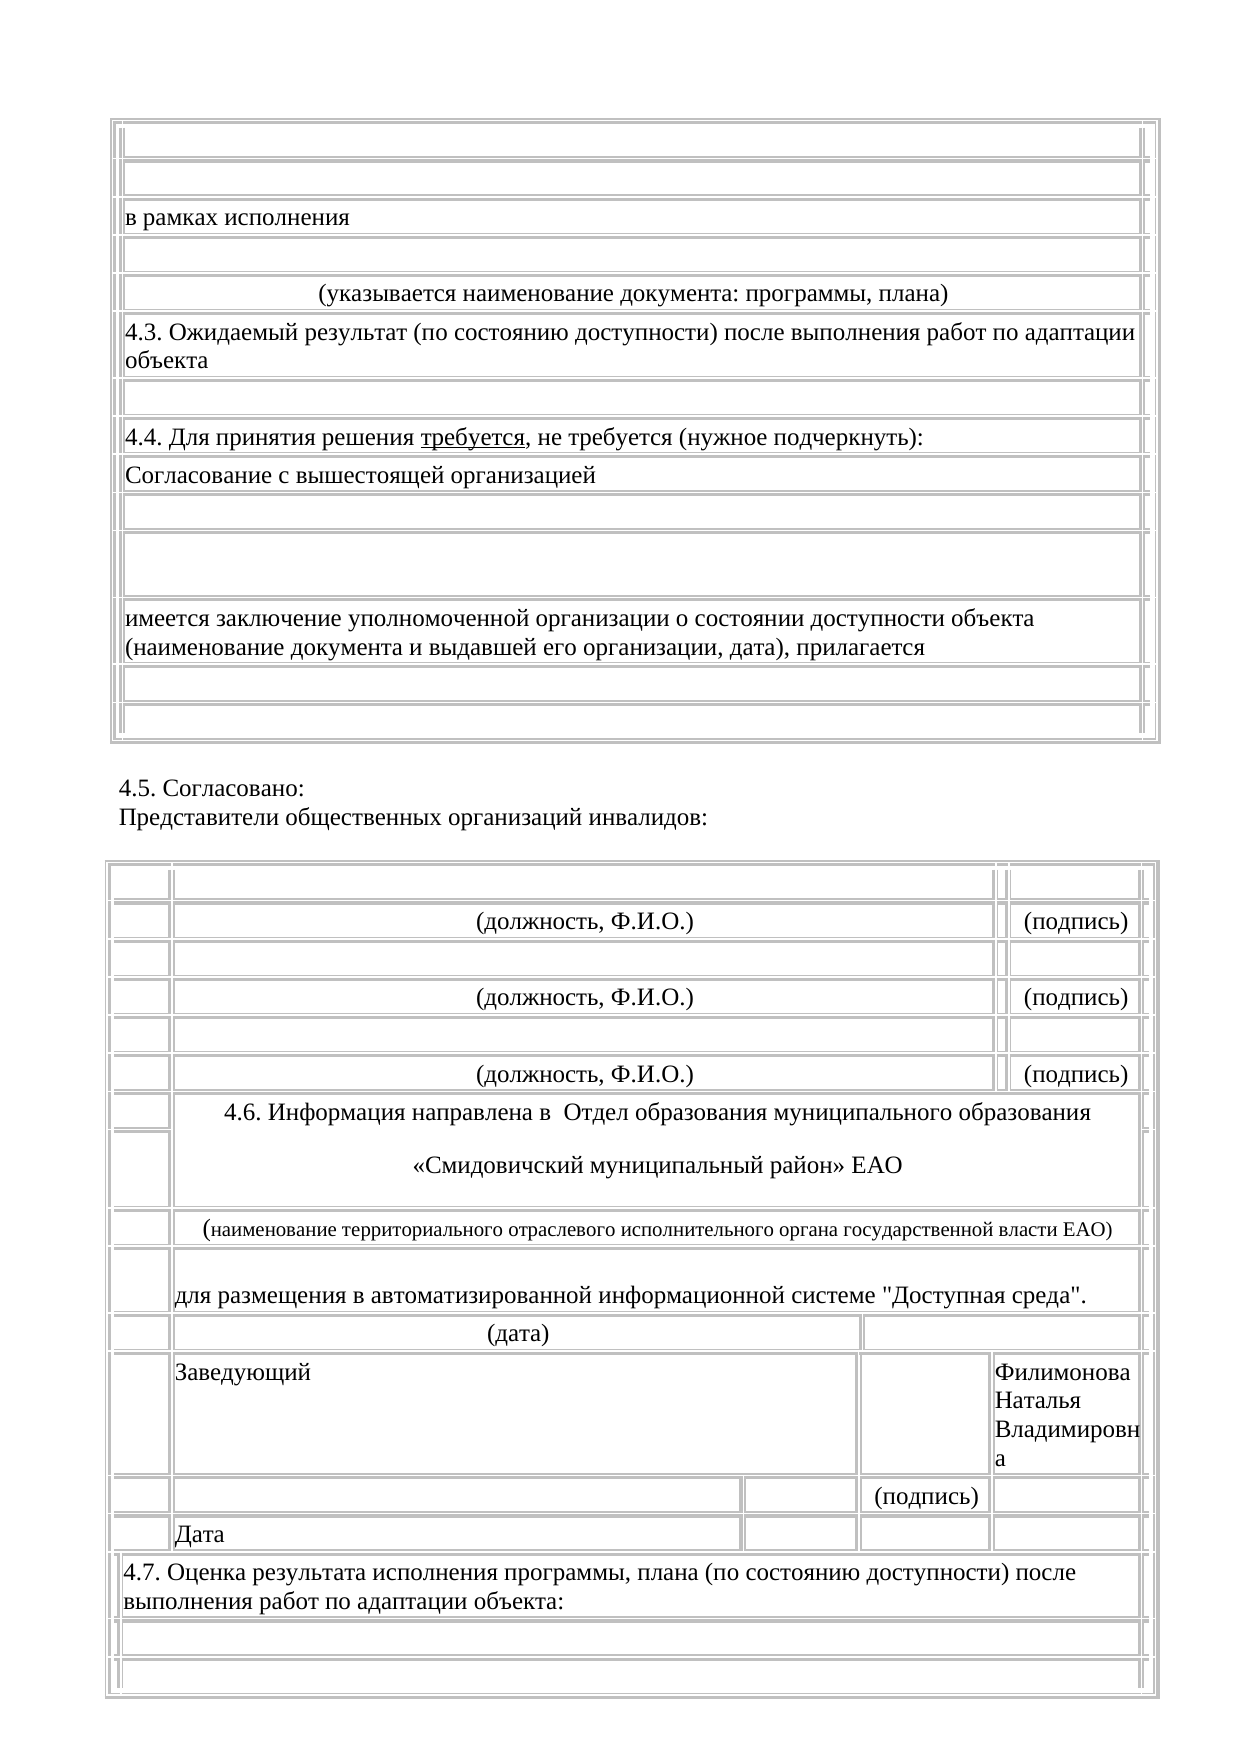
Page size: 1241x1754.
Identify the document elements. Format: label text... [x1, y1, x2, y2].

table_cell [113, 233, 122, 271]
table_cell [1142, 156, 1158, 194]
table_cell [113, 700, 122, 738]
table_cell [1141, 1127, 1156, 1206]
table_cell [862, 1355, 988, 1473]
table_cell [1141, 1349, 1156, 1473]
table_cell [1011, 943, 1138, 974]
table_cell имеется заключение уполномоченной организации о состоянии доступности объекта (наименование документа и выдавшей его организации, дата), прилагается [125, 601, 1139, 662]
table_cell [113, 376, 122, 414]
table_cell [175, 1479, 739, 1511]
table_cell (дата) [175, 1317, 859, 1349]
table_cell (подпись) [1011, 1057, 1138, 1089]
table_cell [1141, 1616, 1156, 1654]
table_cell [1142, 700, 1158, 738]
table_cell [1141, 1013, 1156, 1051]
table_cell [746, 1479, 855, 1511]
table_cell (должность, Ф.И.О.) [175, 1057, 992, 1089]
table_cell [998, 905, 1005, 936]
table_cell [113, 194, 122, 232]
table_header [1141, 862, 1156, 898]
table_cell [116, 124, 122, 156]
table_cell [175, 1019, 992, 1051]
table_cell [1141, 1311, 1156, 1349]
table_cell 4.3. Ожидаемый результат (по состоянию доступности) после выполнения работ по адаптации объекта [125, 315, 1139, 376]
table_cell [108, 1089, 171, 1127]
table_cell Филимонова Наталья Владимировна [995, 1355, 1138, 1473]
table_cell [113, 156, 122, 194]
table_cell [108, 1654, 120, 1692]
table_cell [113, 452, 122, 490]
table_cell [1142, 595, 1158, 662]
table_cell (подпись) [1011, 981, 1138, 1013]
table_cell [865, 1317, 1138, 1349]
table_cell (должность, Ф.И.О.) [175, 905, 992, 936]
table_cell [1142, 194, 1158, 232]
table_cell [998, 943, 1005, 974]
table_cell [125, 163, 1139, 194]
table_cell [1141, 975, 1156, 1013]
table_cell [1141, 1511, 1156, 1549]
table_cell [1142, 376, 1158, 414]
table_cell [1142, 233, 1158, 271]
table_cell [113, 414, 122, 452]
table_cell [125, 382, 1139, 414]
table_cell [1142, 490, 1158, 528]
text 4.5. Согласовано: Представители общественных организаций инвалидов: [112, 773, 1152, 831]
table_cell [998, 981, 1005, 1013]
table_cell [125, 239, 1139, 271]
table_cell [108, 1616, 120, 1654]
table_cell [125, 496, 1139, 528]
table_cell [1142, 309, 1158, 376]
table_cell [108, 1206, 171, 1244]
table_cell [1141, 936, 1156, 974]
table_cell Согласование с вышестоящей организацией [125, 458, 1139, 490]
table_cell 4.4. Для принятия решения требуется, не требуется (нужное подчеркнуть): [125, 420, 1139, 452]
table_cell [108, 1473, 171, 1511]
table_cell в рамках исполнения [125, 201, 1139, 232]
table_cell [1142, 662, 1158, 700]
table_cell [1141, 1549, 1156, 1616]
table_cell [108, 1511, 171, 1549]
table_cell [108, 1051, 171, 1089]
table_cell [998, 1057, 1005, 1089]
table_header [111, 866, 171, 898]
table_cell [113, 490, 122, 528]
table_cell Дата [175, 1518, 739, 1549]
table_cell [108, 1311, 171, 1349]
table_cell [108, 1349, 171, 1473]
table_cell [1142, 452, 1158, 490]
table_header [995, 862, 1008, 898]
table_cell [1141, 898, 1156, 936]
table_cell [125, 534, 1139, 595]
table_cell (указывается наименование документа: программы, плана) [125, 277, 1139, 309]
table_cell (должность, Ф.И.О.) [175, 981, 992, 1013]
table_cell [108, 1244, 171, 1311]
table_cell [108, 1013, 171, 1051]
table_cell [1141, 1473, 1156, 1511]
table_cell [998, 1019, 1005, 1051]
table_cell 4.6. Информация направлена в Отдел образования муниципального образования «Смидовичский муниципальный район» ЕАО [175, 1095, 1138, 1206]
table_cell [1142, 271, 1158, 309]
table_cell [746, 1518, 855, 1549]
table_cell [1142, 414, 1158, 452]
table_cell [113, 309, 122, 376]
table_cell [120, 1654, 1141, 1692]
table_cell 4.7. Оценка результата исполнения программы, плана (по состоянию доступности) после выполнения работ по адаптации объекта: [123, 1556, 1138, 1616]
table_cell [1011, 1019, 1138, 1051]
table_cell [175, 943, 992, 974]
table_cell [995, 1518, 1138, 1549]
table_cell [113, 271, 122, 309]
table_cell [1141, 1206, 1156, 1244]
table_cell [108, 898, 171, 936]
table_cell [125, 668, 1139, 700]
table_cell [1142, 120, 1158, 156]
table_cell [113, 662, 122, 700]
table_cell для размещения в автоматизированной информационной системе "Доступная среда". [175, 1250, 1138, 1311]
table_cell [1141, 1654, 1156, 1692]
table_header [171, 862, 995, 898]
table_cell [862, 1518, 988, 1549]
table_cell Заведующий [175, 1355, 855, 1473]
table_cell [995, 1479, 1138, 1511]
table_cell [108, 975, 171, 1013]
table_cell [123, 1623, 1138, 1654]
table_cell (наименование территориального отраслевого исполнительного органа государственной власти ЕАО) [175, 1212, 1138, 1244]
table_cell [1141, 1089, 1156, 1127]
table_cell (подпись) [862, 1479, 988, 1511]
table_cell [113, 595, 122, 662]
table_cell [1141, 1244, 1156, 1311]
table_cell [122, 700, 1142, 738]
table_cell (подпись) [1011, 905, 1138, 936]
table_cell [1141, 1051, 1156, 1089]
table_cell [108, 1549, 120, 1616]
table_cell [113, 528, 122, 595]
table_cell [108, 1127, 171, 1206]
table_cell [1142, 528, 1158, 595]
table_cell [108, 936, 171, 974]
table_cell [122, 120, 1142, 156]
table_header [1008, 862, 1141, 898]
